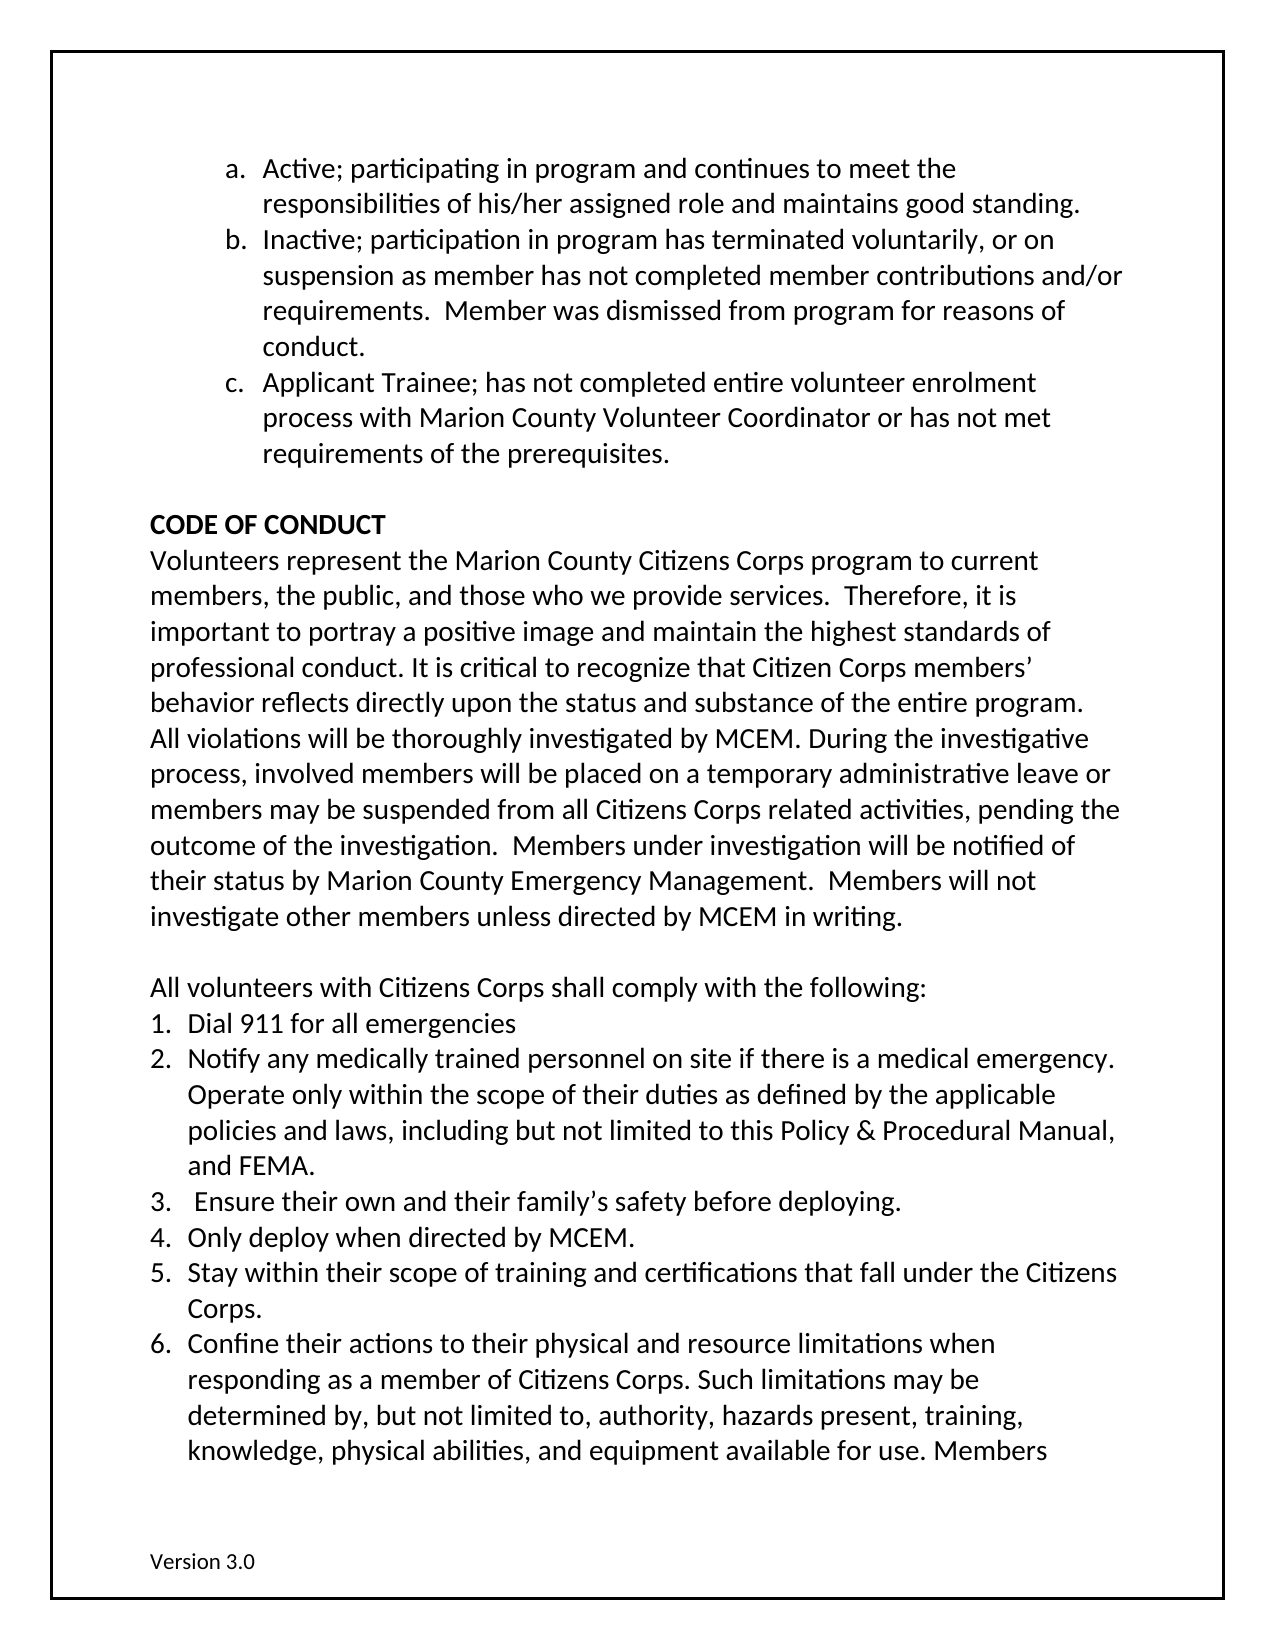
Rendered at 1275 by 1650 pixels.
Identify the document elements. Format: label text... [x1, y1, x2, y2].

text All volunteers with Citizens Corps shall comply with the following: [150, 969, 1125, 1005]
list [150, 1326, 1125, 1468]
list Operate only within the scope of their duties as defined by the applicable policies and laws, including but not limited to this Policy & Procedural Manual, and FEMA. [187, 1076, 1125, 1183]
list Stay within their scope of training and certifications that fall under the Citizens Corps. [150, 1254, 1125, 1326]
list Ensure their own and their family’s safety before deploying. [150, 1183, 1125, 1219]
list Inactive; participation in program has terminated voluntarily, or on suspension as member has not completed member contributions and/or requirements. Member was dismissed from program for reasons of conduct. [225, 221, 1125, 364]
list Active; participating in program and continues to meet the responsibilities of his/her assigned role and maintains good standing. [225, 150, 1125, 221]
list Notify any medically trained personnel on site if there is a medical emergency. [150, 1041, 1125, 1076]
list Applicant Trainee; has not completed entire volunteer enrolment process with Marion County Volunteer Coordinator or has not met requirements of the prerequisites. [225, 364, 1125, 471]
list Dial 911 for all emergencies [150, 1005, 1125, 1041]
list Only deploy when directed by MCEM. [150, 1219, 1125, 1254]
text Volunteers represent the Marion County Citizens Corps program to current members, the public, and those who we provide services. Therefore, it is important to portray a positive image and maintain the highest standards of professional conduct. It is critical to recognize that Citizen Corps members’ behavior reflects directly upon the status and substance of the entire program. [150, 542, 1125, 720]
text CODE OF CONDUCT [150, 506, 1125, 542]
text All violations will be thoroughly investigated by MCEM. During the investigative process, involved members will be placed on a temporary administrative leave or members may be suspended from all Citizens Corps related activities, pending the outcome of the investigation. Members under investigation will be notified of their status by Marion County Emergency Management. Members will not investigate other members unless directed by MCEM in writing. [150, 720, 1125, 934]
